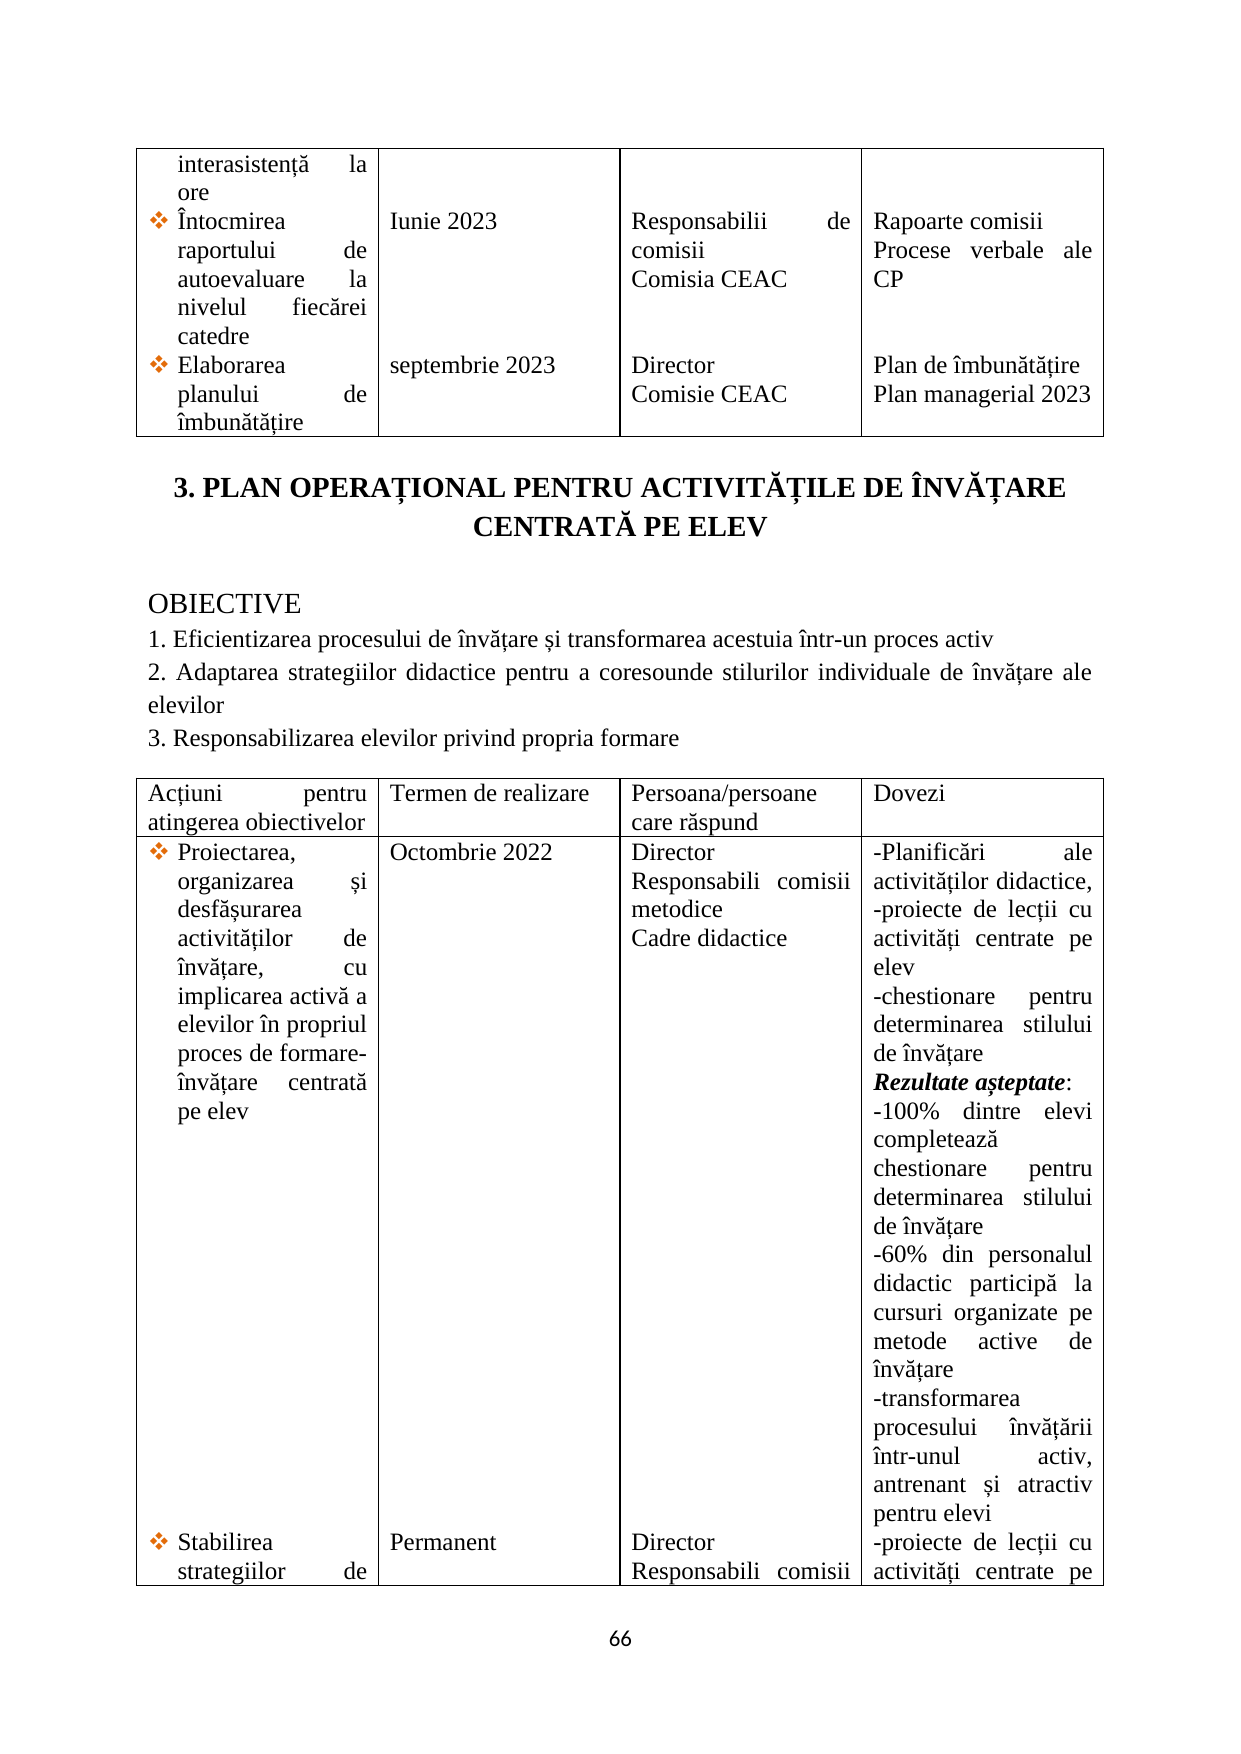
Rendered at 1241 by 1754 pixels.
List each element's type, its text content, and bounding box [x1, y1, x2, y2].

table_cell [862, 837, 1103, 1584]
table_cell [379, 837, 619, 1584]
list OBIECTIVE [148, 586, 1092, 619]
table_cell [621, 837, 861, 1584]
list 1. Eficientizarea procesului de învățare și transformarea acestuia într-un proces activ [148, 624, 1092, 653]
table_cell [379, 149, 619, 436]
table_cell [862, 149, 1103, 436]
table_header Termen de realizare [379, 779, 619, 836]
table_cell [137, 149, 378, 436]
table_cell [621, 149, 861, 436]
list 3. PLAN OPERAȚIONAL PENTRU ACTIVITĂȚILE DE ÎNVĂȚARE CENTRATĂ PE ELEV [148, 470, 1092, 542]
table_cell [137, 837, 378, 1584]
list 2. Adaptarea strategiilor didactice pentru a coresounde stilurilor individuale de învățare ale elevilor [148, 657, 1092, 719]
list 3. Responsabilizarea elevilor privind propria formare [148, 723, 1092, 752]
table_header Dovezi [862, 779, 1103, 836]
table_header Acțiuni pentru atingerea obiectivelor [137, 779, 378, 836]
table_header Persoana/persoane care răspund [621, 779, 861, 836]
